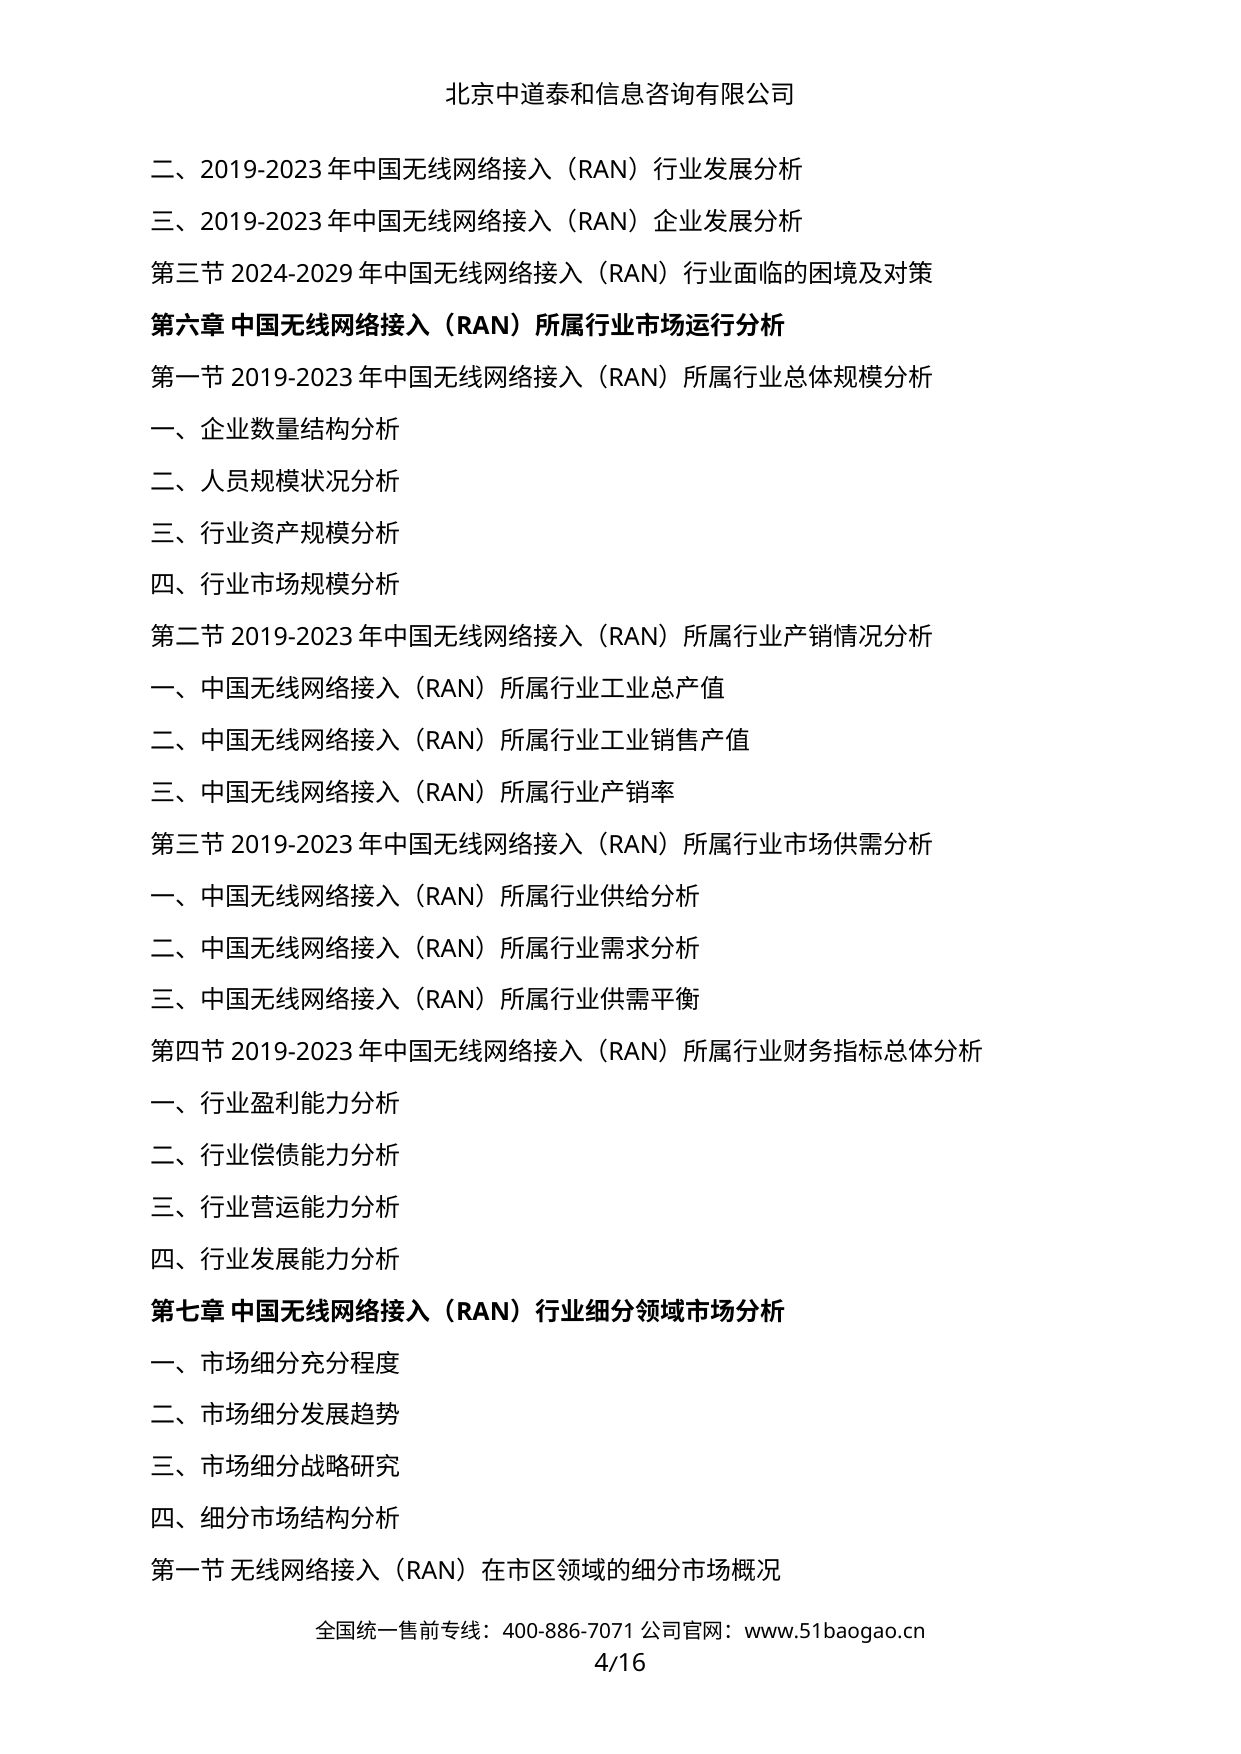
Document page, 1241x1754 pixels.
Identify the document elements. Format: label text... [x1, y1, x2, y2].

text 二、中国无线网络接入（RAN）所属行业需求分析 [150, 928, 1090, 964]
text 一、市场细分充分程度 [150, 1343, 1090, 1379]
text 一、行业盈利能力分析 [150, 1084, 1090, 1120]
text 三、市场细分战略研究 [150, 1447, 1090, 1483]
text 一、企业数量结构分析 [150, 409, 1090, 446]
text 二、市场细分发展趋势 [150, 1395, 1090, 1431]
text 第一节 2019-2023年中国无线网络接入（RAN）所属行业总体规模分析 [150, 357, 1090, 394]
text 一、中国无线网络接入（RAN）所属行业供给分析 [150, 876, 1090, 912]
text 第七章 中国无线网络接入（RAN）行业细分领域市场分析 [150, 1291, 1090, 1327]
text 第六章 中国无线网络接入（RAN）所属行业市场运行分析 [150, 306, 1090, 342]
text 第三节 2019-2023年中国无线网络接入（RAN）所属行业市场供需分析 [150, 824, 1090, 861]
text 第四节 2019-2023年中国无线网络接入（RAN）所属行业财务指标总体分析 [150, 1032, 1090, 1068]
text 三、中国无线网络接入（RAN）所属行业供需平衡 [150, 980, 1090, 1016]
text 第一节 无线网络接入（RAN）在市区领域的细分市场概况 [150, 1551, 1090, 1587]
text 二、中国无线网络接入（RAN）所属行业工业销售产值 [150, 721, 1090, 757]
text 第三节 2024-2029年中国无线网络接入（RAN）行业面临的困境及对策 [150, 254, 1090, 290]
text 二、2019-2023年中国无线网络接入（RAN）行业发展分析 [150, 150, 1090, 186]
text 三、中国无线网络接入（RAN）所属行业产销率 [150, 772, 1090, 809]
text 第二节 2019-2023年中国无线网络接入（RAN）所属行业产销情况分析 [150, 617, 1090, 653]
text 四、行业市场规模分析 [150, 565, 1090, 601]
text 二、行业偿债能力分析 [150, 1136, 1090, 1172]
text 三、行业营运能力分析 [150, 1187, 1090, 1224]
text 三、2019-2023年中国无线网络接入（RAN）企业发展分析 [150, 202, 1090, 238]
text 二、人员规模状况分析 [150, 461, 1090, 497]
text 一、中国无线网络接入（RAN）所属行业工业总产值 [150, 669, 1090, 705]
text 四、行业发展能力分析 [150, 1239, 1090, 1276]
text 四、细分市场结构分析 [150, 1499, 1090, 1535]
text 三、行业资产规模分析 [150, 513, 1090, 549]
